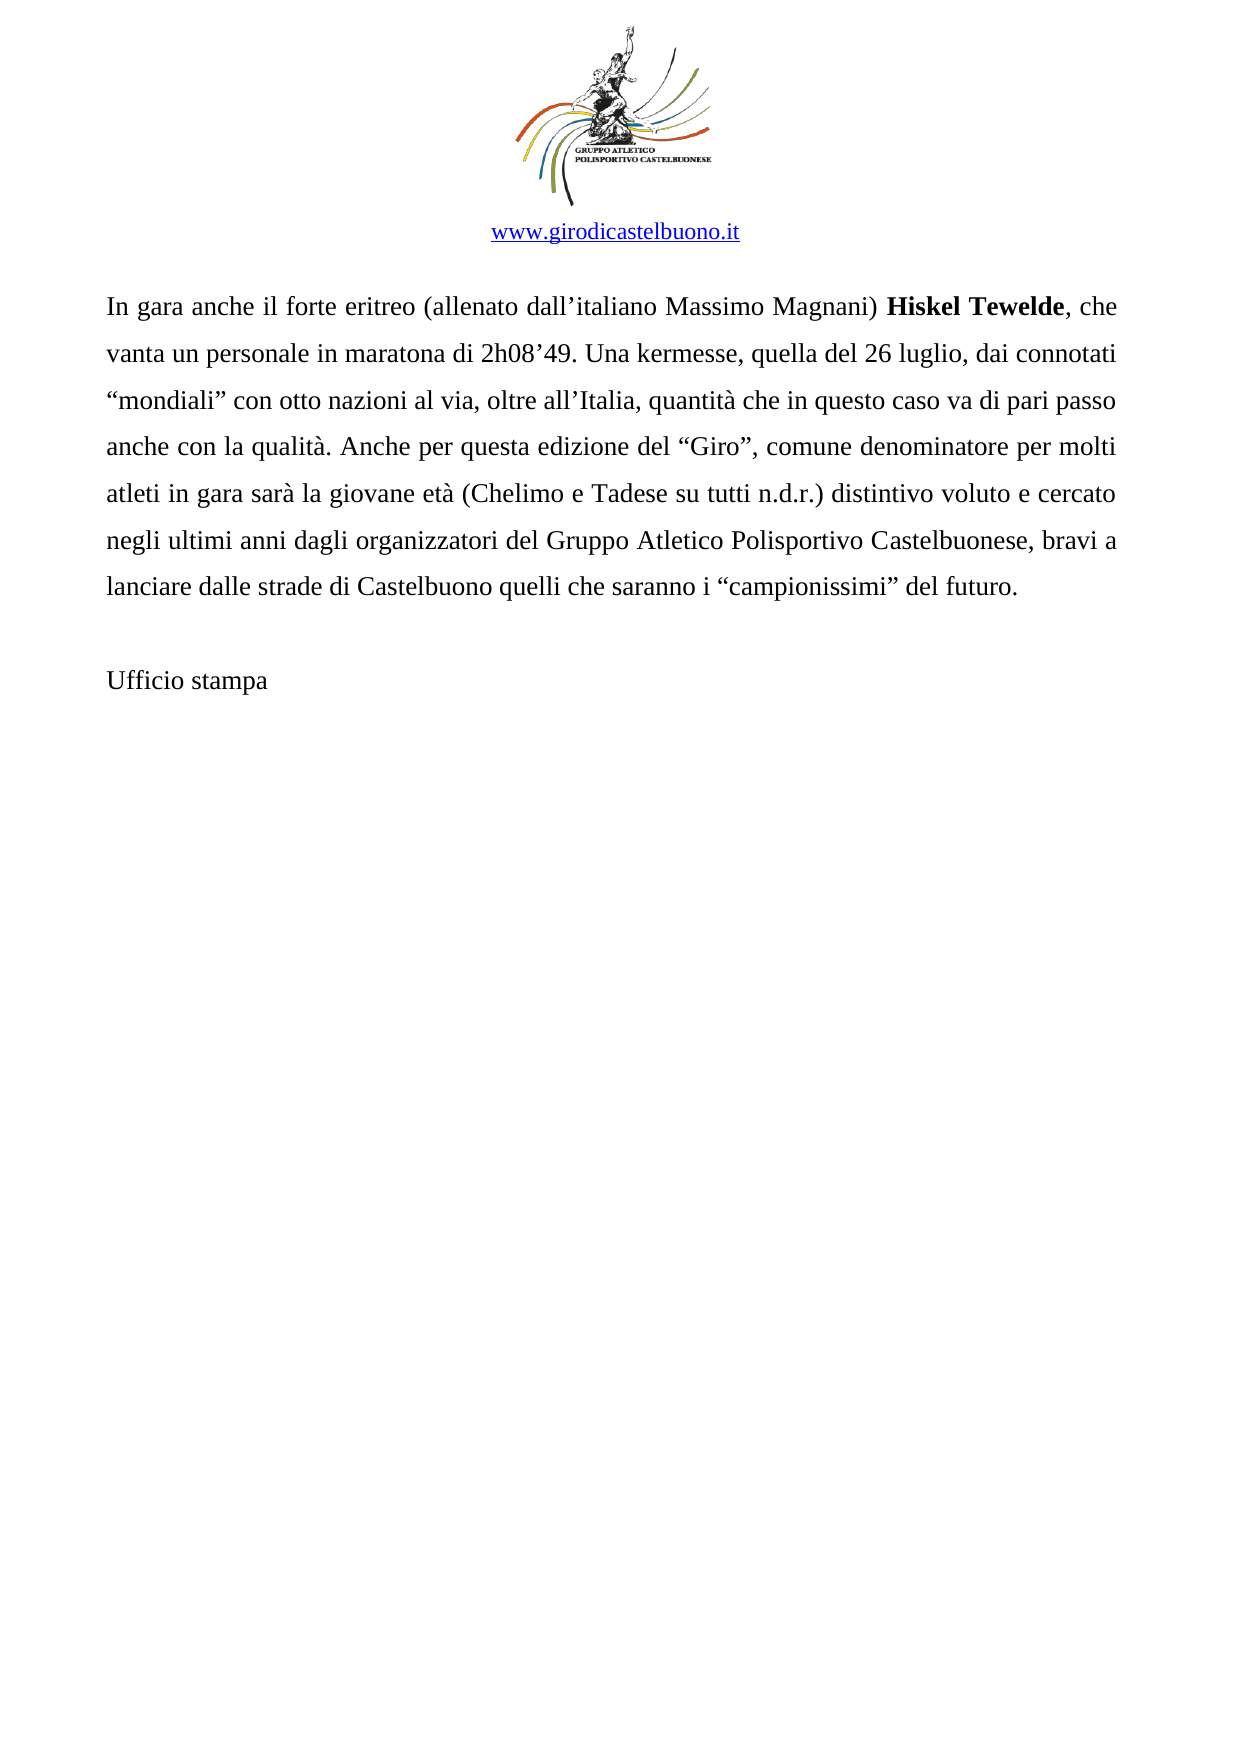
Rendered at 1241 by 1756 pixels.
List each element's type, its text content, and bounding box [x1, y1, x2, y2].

text In gara anche il forte eritreo (allenato dall’italiano Massimo Magnani) Hiskel Tewelde, che vanta un personale in maratona di 2h08’49. Una kermesse, quella del 26 luglio, dai connotati “mondiali” con otto nazioni al via, oltre all’Italia, quantità che in questo caso va di pari passo anche con la qualità. Anche per questa edizione del “Giro”, comune denominatore per molti atleti in gara sarà la giovane età (Chelimo e Tadese su tutti n.d.r.) distintivo voluto e cercato negli ultimi anni dagli organizzatori del Gruppo Atletico Polisportivo Castelbuonese, bravi a lanciare dalle strade di Castelbuono quelli che saranno i “campionissimi” del futuro. [106, 290, 1117, 602]
text Ufficio stampa [106, 664, 1117, 695]
picture [508, 15, 718, 217]
